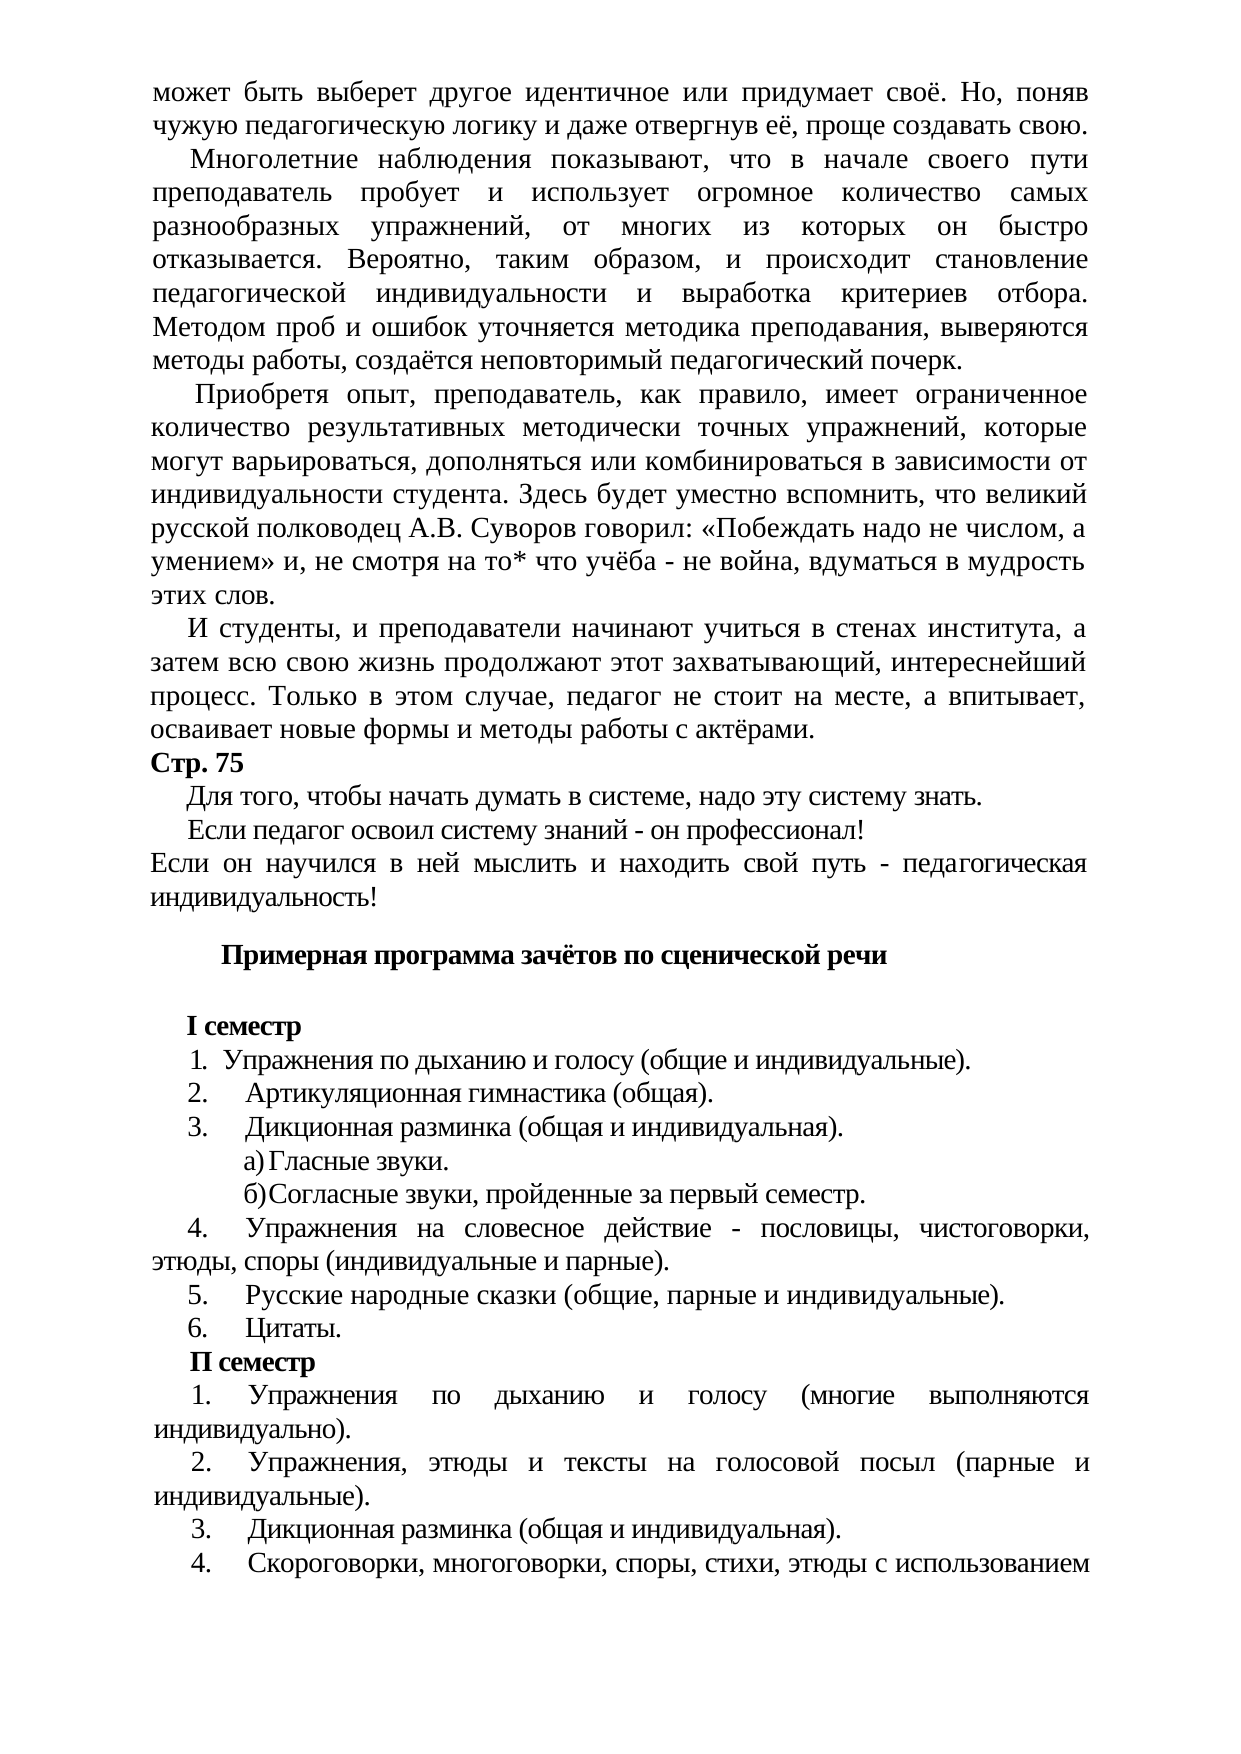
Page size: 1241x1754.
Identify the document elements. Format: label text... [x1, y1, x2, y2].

text б) Согласные звуки, пройденные за первый семестр. [243, 1176, 1090, 1210]
text П семестр [189, 1344, 1090, 1377]
list Русские народные сказки (общие, парные и индивидуальные). [151, 1277, 1090, 1310]
list Упражнения по дыханию и голосу (многие выполняются индивидуально). [153, 1377, 1090, 1444]
text Примерная программа зачётов по сценической речи [221, 937, 1090, 971]
text Многолетние наблюдения показывают, что в начале своего пути преподаватель пробует и использует огромное количество самых разнообразных упражнений, от многих из которых он быстро отказывается. Вероятно, таким образом, и происходит становление педагогической индивидуальности и выработка критериев отбора. Методом проб и ошибок уточняется методика преподавания, выверяются методы работы, создаётся неповторимый педагогический почерк. [152, 141, 1088, 376]
list Цитаты. [187, 1310, 1090, 1344]
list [153, 1545, 1090, 1579]
text Для того, чтобы начать думать в системе, надо эту систему знать. [150, 778, 1089, 812]
text Стр. 75 [150, 745, 1087, 778]
text Если он научился в ней мыслить и находить свой путь - педагогическая индивидуальность! [150, 845, 1087, 912]
text 1. Упражнения по дыханию и голосу (общие и индивидуальные). [150, 1042, 1090, 1076]
text I семестр [186, 1008, 1090, 1042]
list Упражнения на словесное действие - пословицы, чистоговорки, этюды, споры (индивидуальные и парные). [151, 1210, 1090, 1277]
text Приобретя опыт, преподаватель, как правило, имеет ограниченное количество результативных методически точных упражнений, которые могут варьироваться, дополняться или комбинироваться в зависимости от индивидуальности студента. Здесь будет уместно вспомнить, что великий русской полководец А.В. Суворов говорил: «Побеждать надо не числом, а умением» и, не смотря на то* что учёба - не война, вдуматься в мудрость этих слов. [151, 376, 1087, 611]
text Если педагог освоил систему знаний - он профессионал! [187, 812, 1090, 845]
list Упражнения, этюды и тексты на голосовой посыл (парные и индивидуальные). [153, 1444, 1090, 1512]
list Дикционная разминка (общая и индивидуальная). [191, 1512, 1090, 1545]
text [152, 74, 1089, 141]
text И студенты, и преподаватели начинают учиться в стенах института, а затем всю свою жизнь продолжают этот захватывающий, интереснейший процесс. Только в этом случае, педагог не стоит на месте, а впитывает, осваивает новые формы и методы работы с актёрами. [150, 611, 1086, 745]
list Дикционная разминка (общая и индивидуальная). [187, 1109, 1090, 1143]
text а) Гласные звуки. [243, 1143, 1090, 1176]
list Артикуляционная гимнастика (общая). [187, 1076, 1090, 1109]
